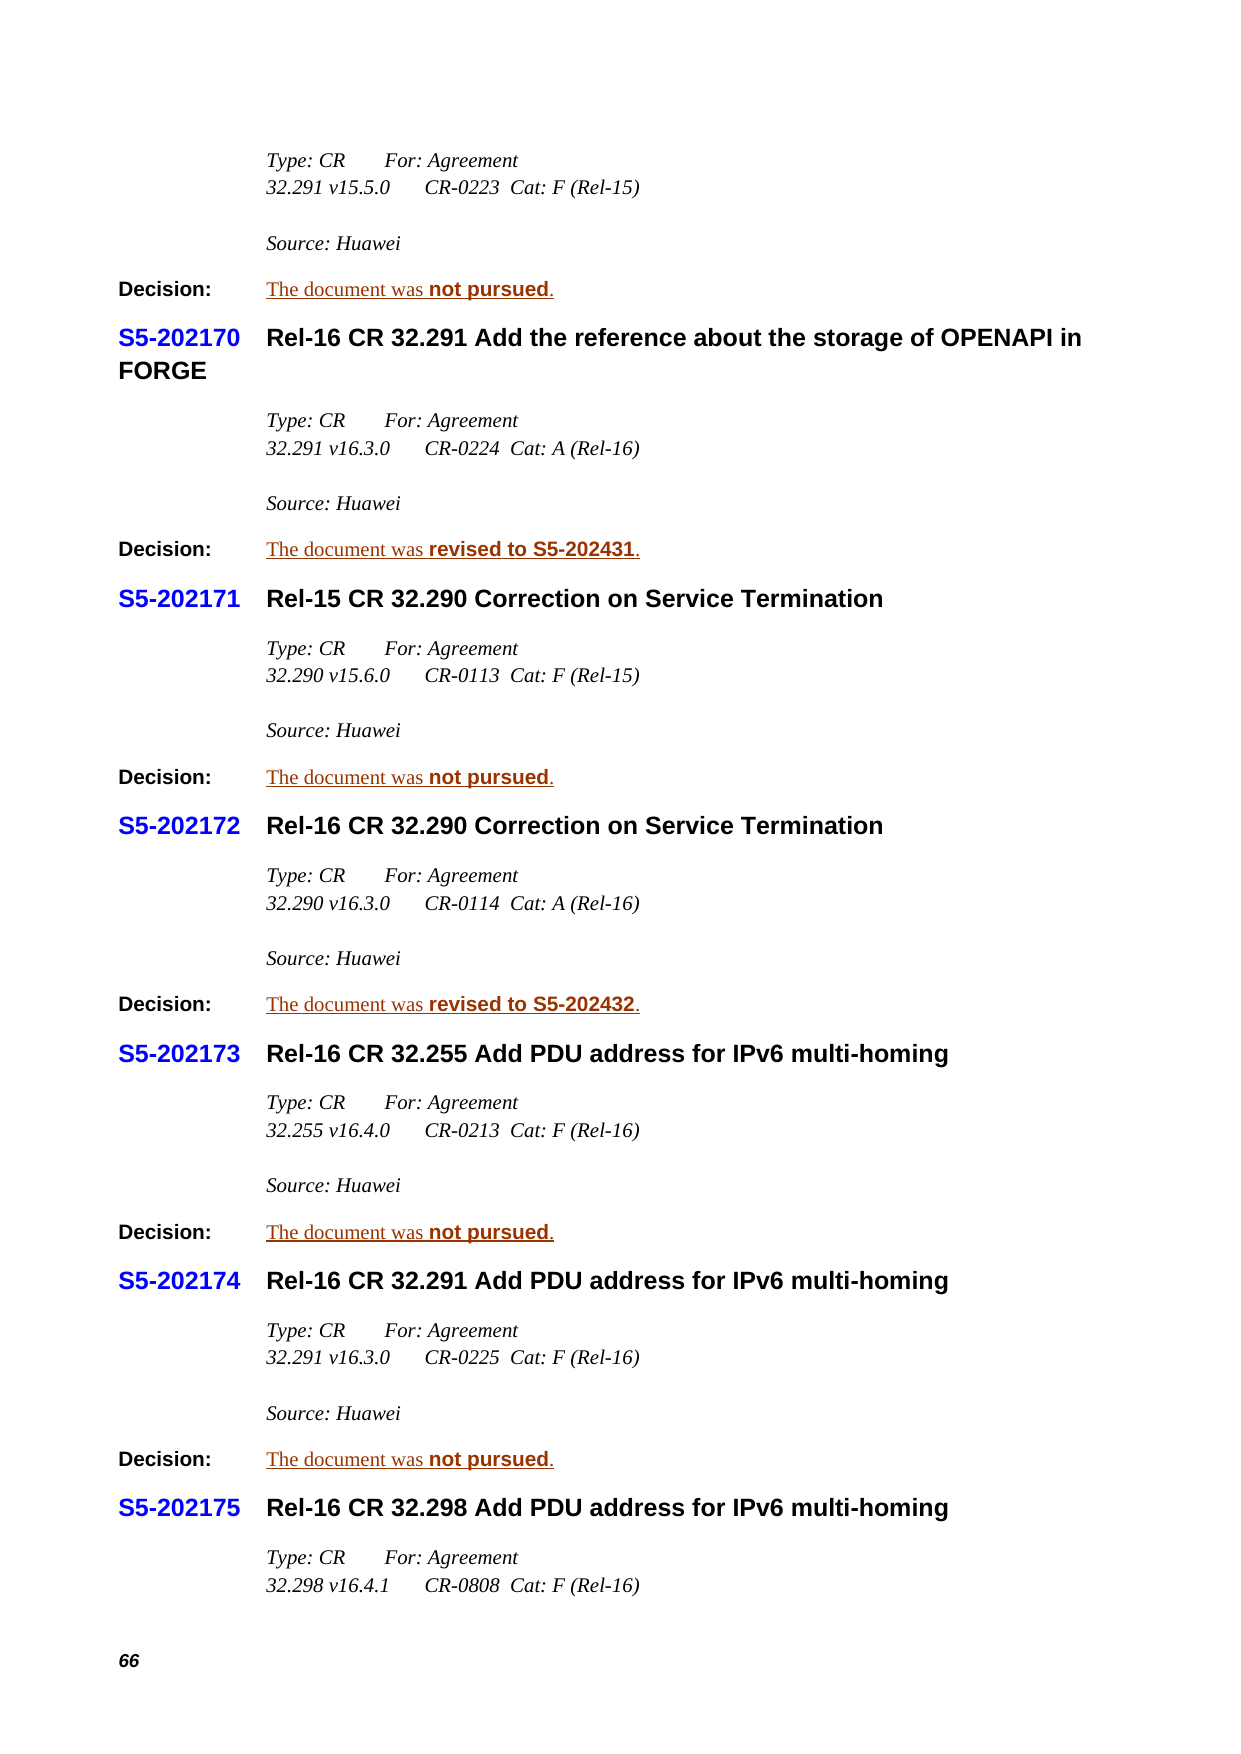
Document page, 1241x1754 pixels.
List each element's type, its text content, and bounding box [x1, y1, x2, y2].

text Decision: The document was not pursued. [118, 1219, 1122, 1244]
text Type: CR For: Agreement 32.290 v16.3.0 CR-0114 Cat: A (Rel-16) Source: Huawei [118, 863, 1122, 970]
text S5-202172 Rel-16 CR 32.290 Correction on Service Termination [118, 811, 1122, 840]
text Decision: The document was not pursued. [118, 765, 1122, 789]
text S5-202170 Rel-16 CR 32.291 Add the reference about the storage of OPENAPI in FORGE [118, 323, 1122, 385]
text Decision: The document was not pursued. [118, 277, 1122, 301]
text Type: CR For: Agreement 32.290 v15.6.0 CR-0113 Cat: F (Rel-15) Source: Huawei [118, 636, 1122, 742]
text S5-202175 Rel-16 CR 32.298 Add PDU address for IPv6 multi-homing [118, 1493, 1122, 1522]
text Decision: The document was revised to S5-202431. [118, 537, 1122, 561]
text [118, 1545, 1122, 1597]
text Decision: The document was revised to S5-202432. [118, 992, 1122, 1016]
text Type: CR For: Agreement 32.291 v16.3.0 CR-0224 Cat: A (Rel-16) Source: Huawei [118, 408, 1122, 515]
text S5-202174 Rel-16 CR 32.291 Add PDU address for IPv6 multi-homing [118, 1266, 1122, 1295]
text Type: CR For: Agreement 32.255 v16.4.0 CR-0213 Cat: F (Rel-16) Source: Huawei [118, 1090, 1122, 1197]
text S5-202173 Rel-16 CR 32.255 Add PDU address for IPv6 multi-homing [118, 1038, 1122, 1067]
text Decision: The document was not pursued. [118, 1447, 1122, 1471]
text S5-202171 Rel-15 CR 32.290 Correction on Service Termination [118, 584, 1122, 612]
text Type: CR For: Agreement 32.291 v16.3.0 CR-0225 Cat: F (Rel-16) Source: Huawei [118, 1318, 1122, 1424]
text Type: CR For: Agreement 32.291 v15.5.0 CR-0223 Cat: F (Rel-15) Source: Huawei [118, 148, 1122, 254]
